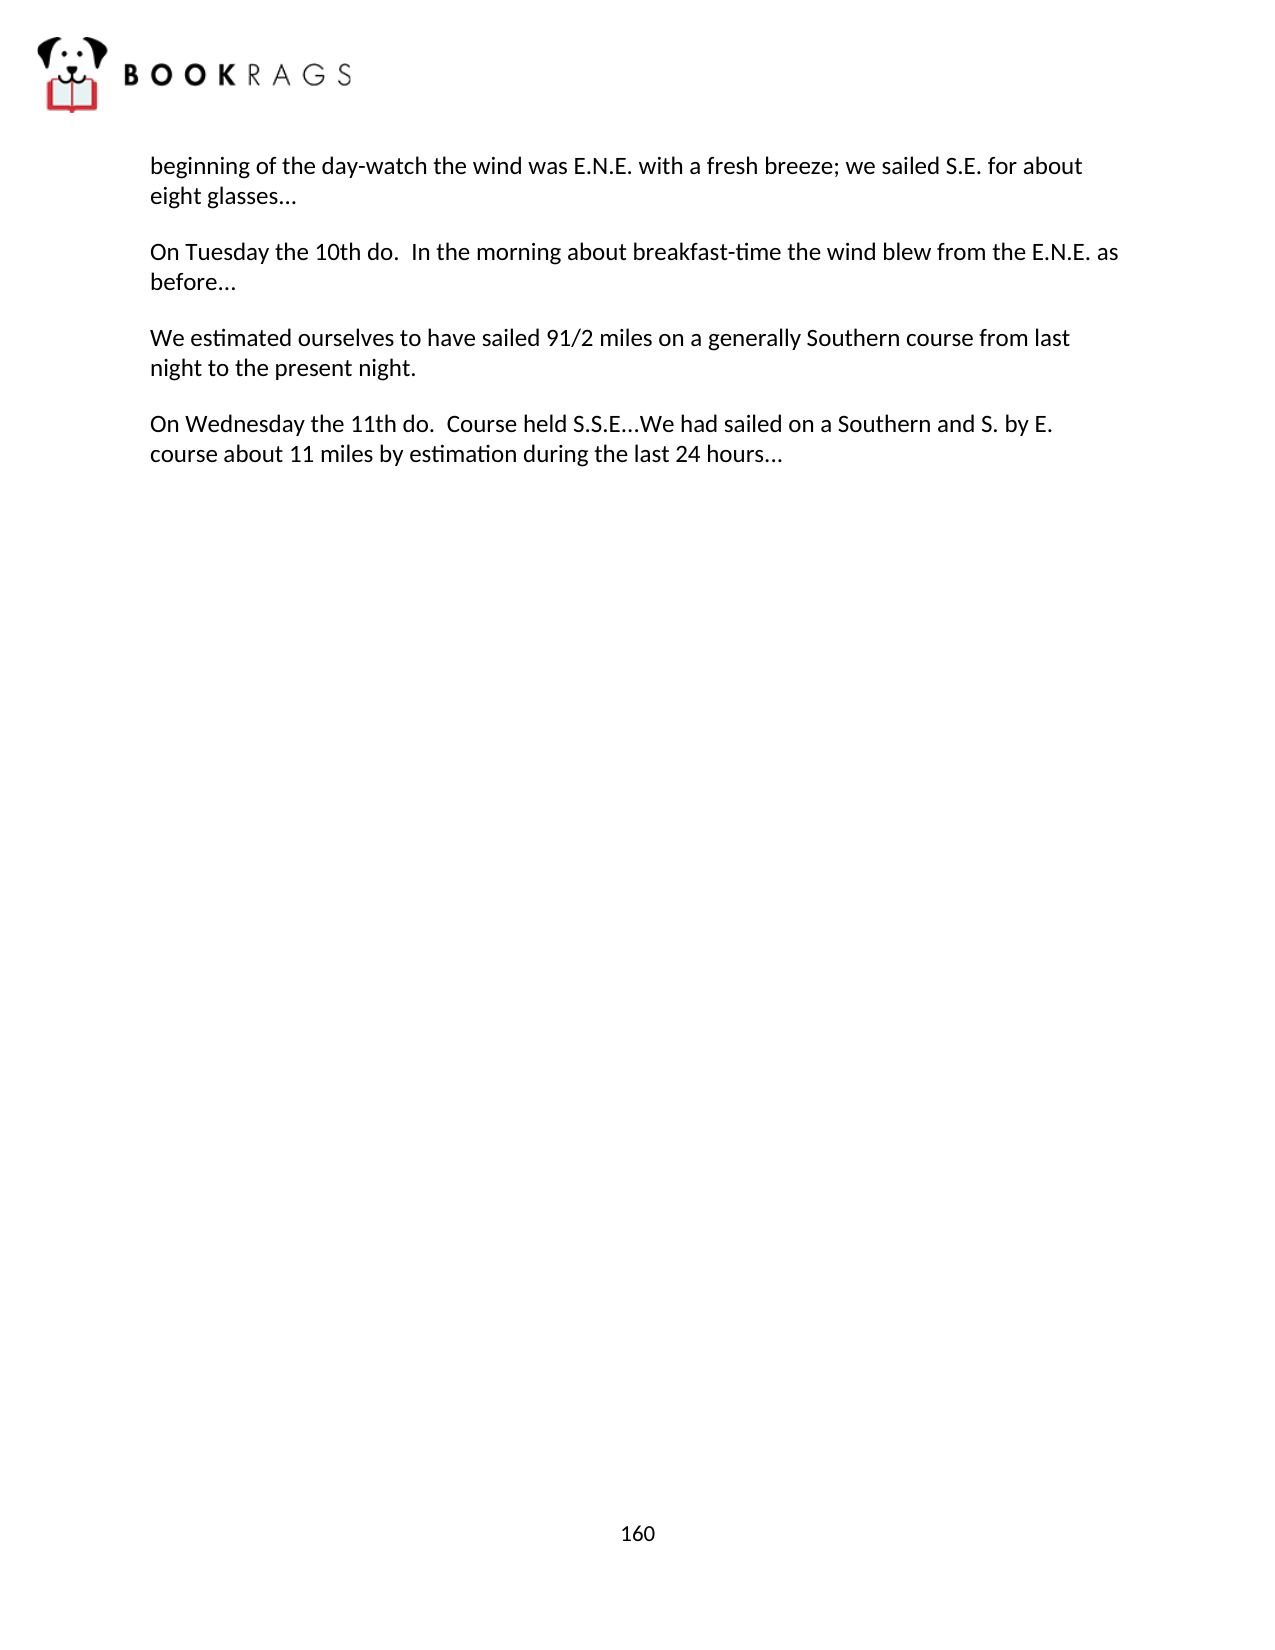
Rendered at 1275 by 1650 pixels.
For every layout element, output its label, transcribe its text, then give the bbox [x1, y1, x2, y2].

text On Tuesday the 10th do. In the morning about breakfast-time the wind blew from the E.N.E. as before... [150, 236, 1125, 297]
text On Wednesday the 11th do. Course held S.S.E...We had sailed on a Southern and S. by E. course about 11 miles by estimation during the last 24 hours... [150, 408, 1125, 469]
picture [37, 37, 351, 113]
text We estimated ourselves to have sailed 91/2 miles on a generally Southern course from last night to the present night. [150, 322, 1125, 383]
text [150, 150, 1125, 211]
